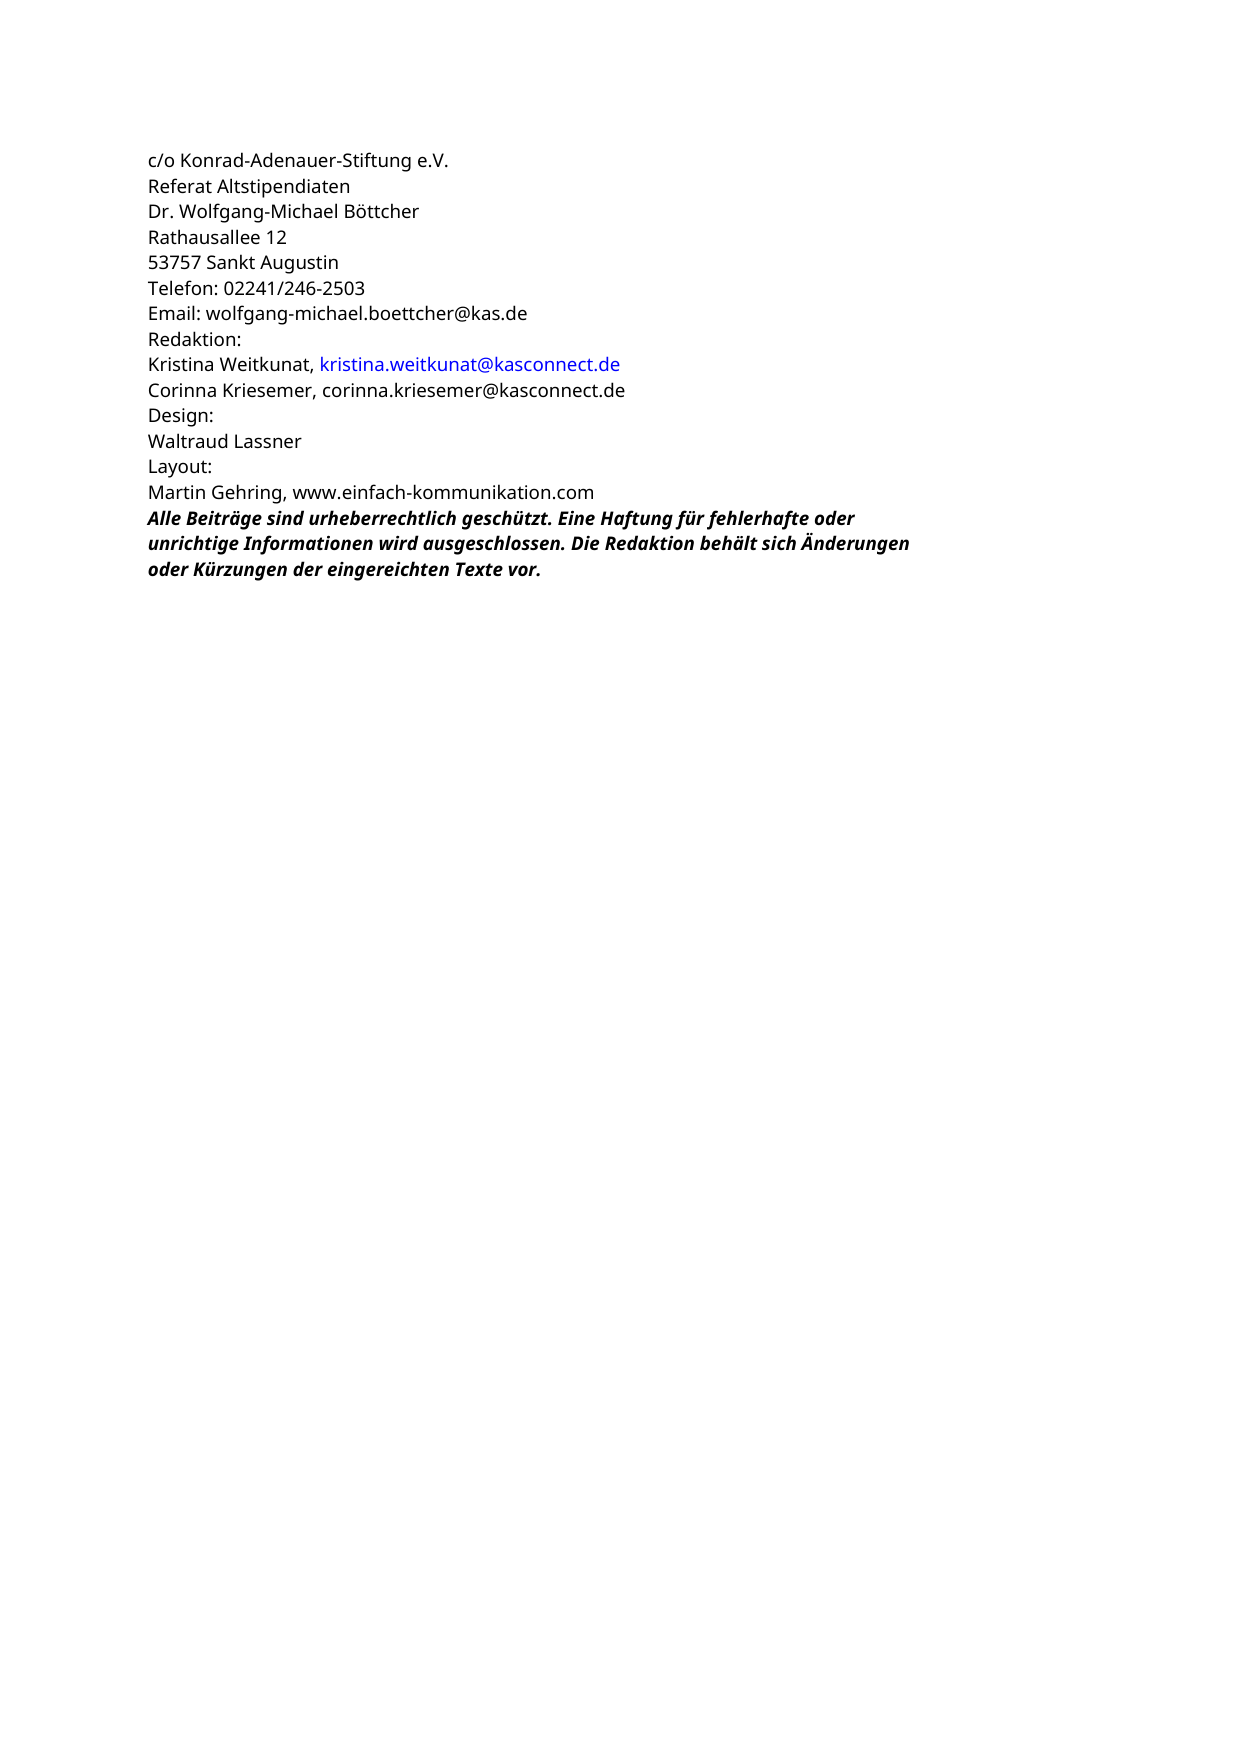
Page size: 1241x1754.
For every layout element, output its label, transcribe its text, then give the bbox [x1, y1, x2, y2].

text Dr. Wolfgang-Michael Böttcher [148, 199, 1093, 224]
text Alle Beiträge sind urheberrechtlich geschützt. Eine Haftung für fehlerhafte oder [148, 505, 1093, 530]
text Kristina Weitkunat, kristina.weitkunat@kasconnect.de [148, 352, 1093, 377]
text Rathausallee 12 [148, 224, 1093, 250]
text Email: wolfgang-michael.boettcher@kas.de [148, 301, 1093, 326]
text c/o Konrad-Adenauer-Stiftung e.V. [148, 148, 1093, 173]
text Layout: [148, 454, 1093, 479]
text 53757 Sankt Augustin [148, 250, 1093, 275]
text Waltraud Lassner [148, 428, 1093, 454]
text Referat Altstipendiaten [148, 173, 1093, 199]
text Redaktion: [148, 326, 1093, 352]
text Telefon: 02241/246-2503 [148, 275, 1093, 301]
text Design: [148, 403, 1093, 428]
text Martin Gehring, www.einfach-kommunikation.com [148, 479, 1093, 505]
text oder Kürzungen der eingereichten Texte vor. [148, 556, 1093, 581]
text unrichtige Informationen wird ausgeschlossen. Die Redaktion behält sich Änderungen [148, 530, 1093, 556]
text Corinna Kriesemer, corinna.kriesemer@kasconnect.de [148, 377, 1093, 403]
